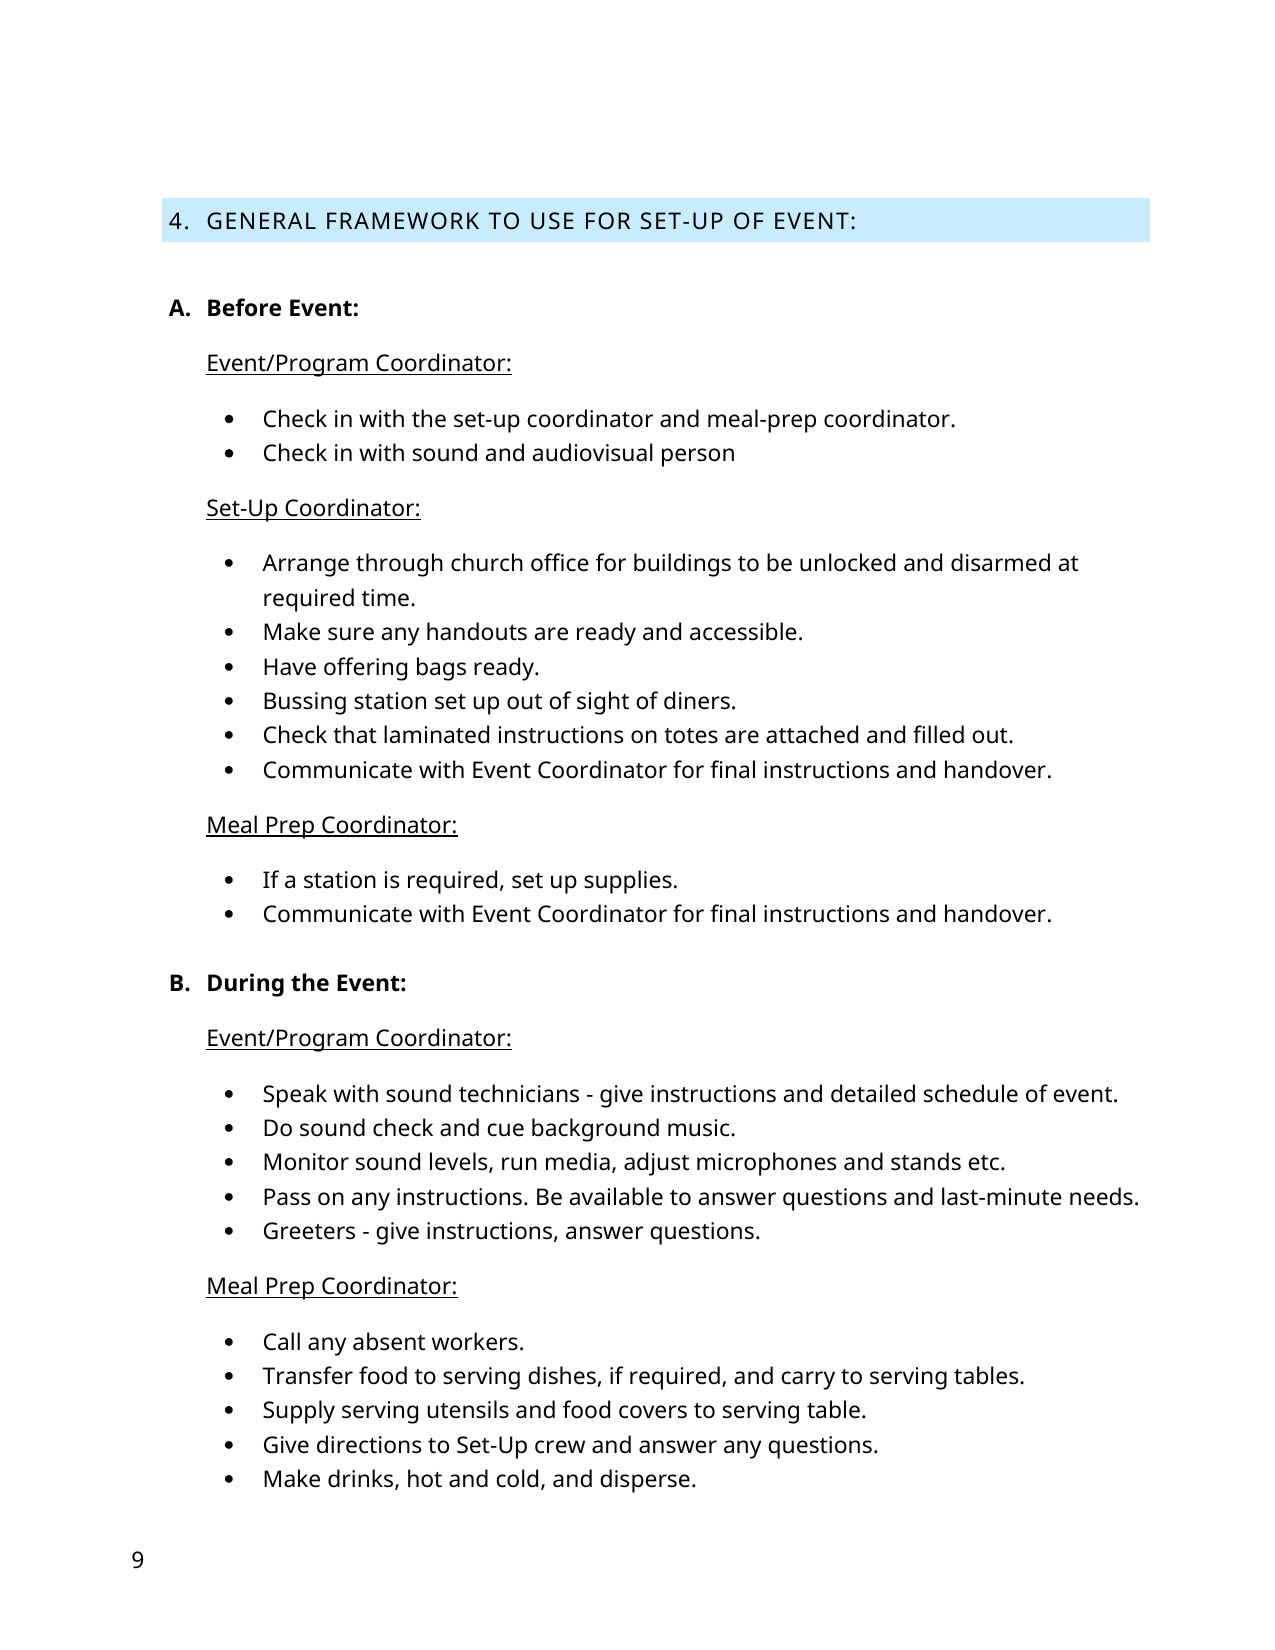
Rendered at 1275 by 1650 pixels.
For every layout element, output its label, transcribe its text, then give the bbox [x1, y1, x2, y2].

text Meal Prep Coordinator: [169, 809, 1144, 840]
text Event/Program Coordinator: [206, 347, 1144, 379]
list Check that laminated instructions on totes are attached and filled out. [225, 719, 1144, 751]
list Transfer food to serving dishes, if required, and carry to serving tables. [225, 1360, 1144, 1391]
text Meal Prep Coordinator: [169, 1270, 1144, 1302]
list Speak with sound technicians - give instructions and detailed schedule of event. [225, 1078, 1144, 1109]
list Supply serving utensils and food covers to serving table. [225, 1394, 1144, 1426]
list Make drinks, hot and cold, and disperse. [225, 1463, 1144, 1494]
list Check in with the set-up coordinator and meal-prep coordinator. [225, 403, 1144, 434]
list Check in with sound and audiovisual person [225, 437, 1144, 468]
list Pass on any instructions. Be available to answer questions and last-minute needs. [225, 1181, 1144, 1212]
list During the Event: [169, 967, 1144, 998]
list Communicate with Event Coordinator for final instructions and handover. [225, 754, 1144, 785]
subtitle General Framework to Use for Set-Up of Event: [169, 205, 1144, 236]
list Call any absent workers. [225, 1326, 1144, 1357]
list Have offering bags ready. [225, 651, 1144, 682]
list Greeters - give instructions, answer questions. [225, 1215, 1144, 1246]
text Set-Up Coordinator: [206, 492, 1144, 523]
list Make sure any handouts are ready and accessible. [225, 616, 1144, 647]
list Give directions to Set-Up crew and answer any questions. [225, 1429, 1144, 1460]
list Do sound check and cue background music. [225, 1112, 1144, 1143]
list Communicate with Event Coordinator for final instructions and handover. [225, 898, 1144, 930]
list Monitor sound levels, run media, adjust microphones and stands etc. [225, 1146, 1144, 1178]
text Event/Program Coordinator: [159, 1022, 1144, 1054]
list Bussing station set up out of sight of diners. [225, 685, 1144, 716]
list If a station is required, set up supplies. [225, 864, 1144, 895]
list Before Event: [169, 292, 1144, 323]
list Arrange through church office for buildings to be unlocked and disarmed at required time. [225, 547, 1144, 613]
